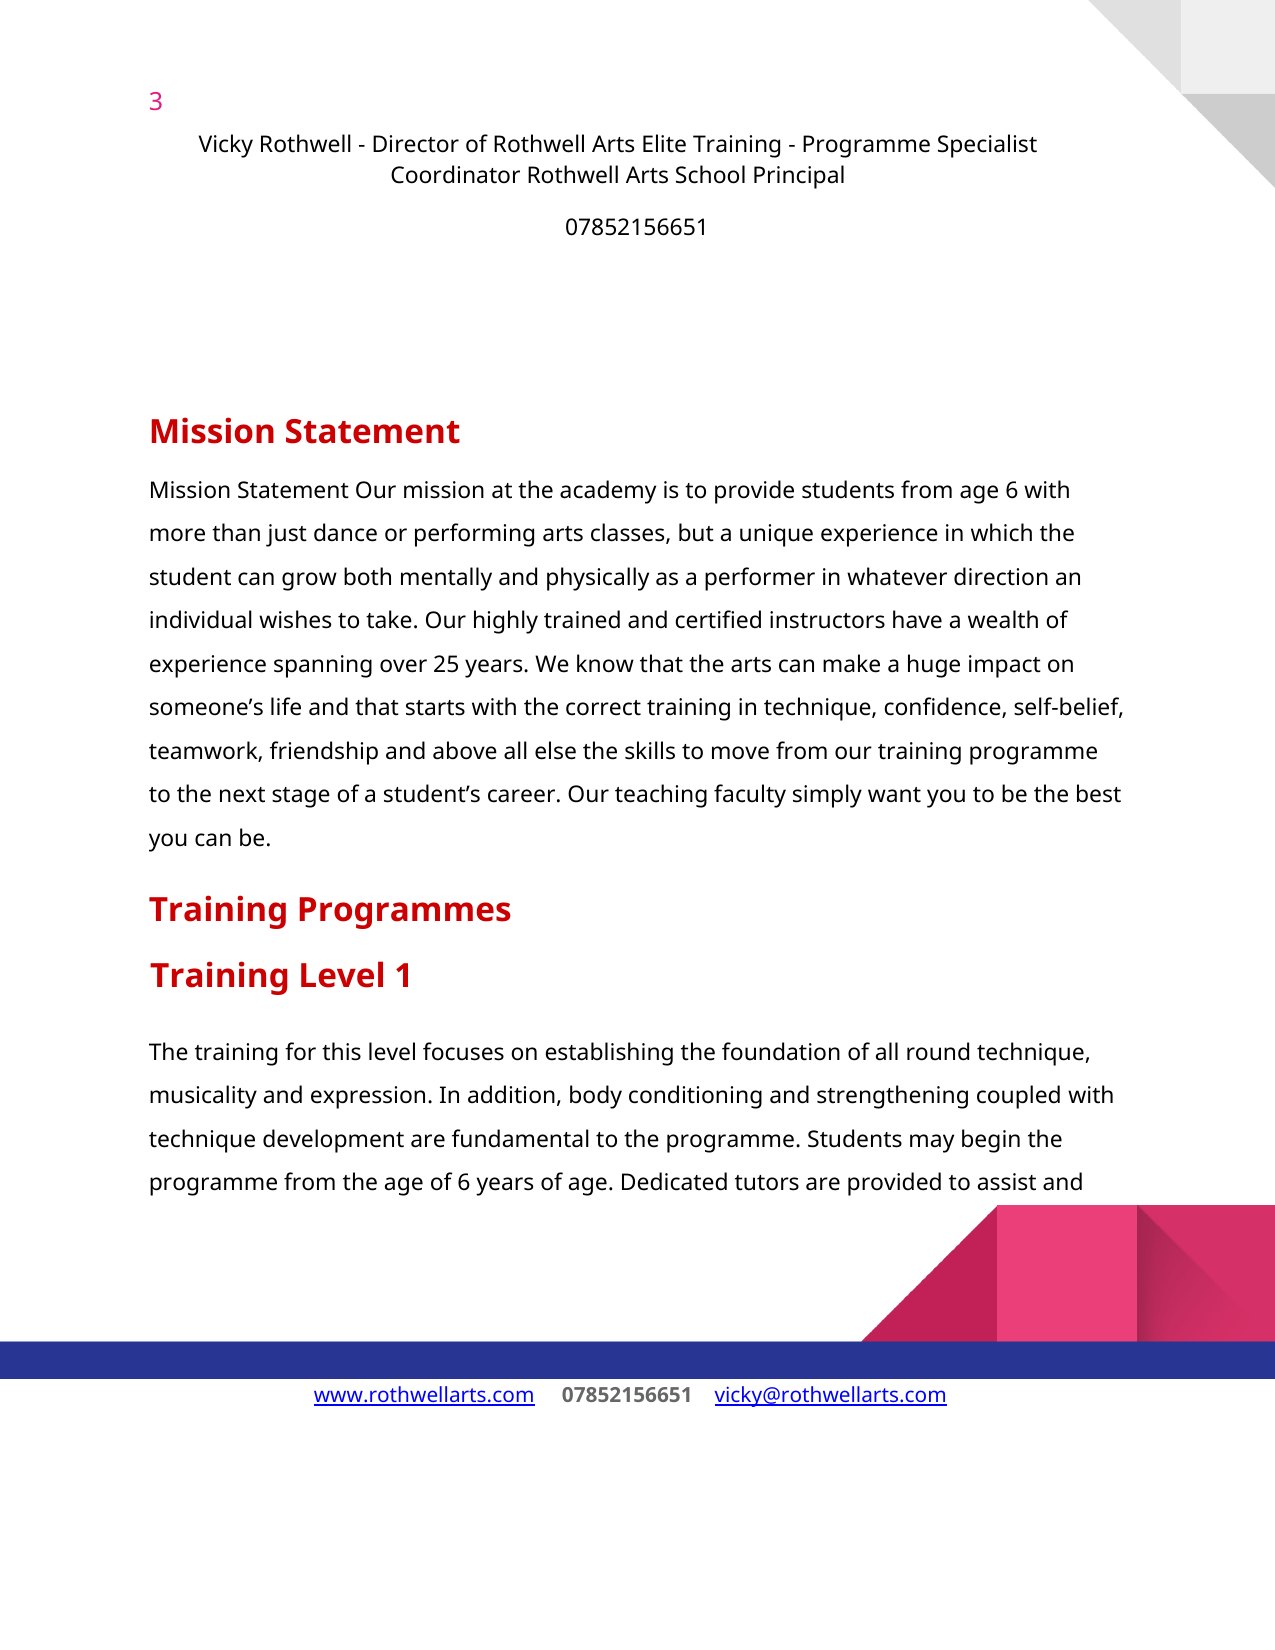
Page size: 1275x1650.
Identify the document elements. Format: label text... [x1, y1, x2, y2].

text 07852156651 [148, 211, 1125, 242]
text Training Level 1 [150, 952, 1125, 997]
text Mission Statement Our mission at the academy is to provide students from age 6 with more than just dance or performing arts classes, but a unique experience in which the student can grow both mentally and physically as a performer in whatever direction an individual wishes to take. Our highly trained and certified instructors have a wealth of experience spanning over 25 years. We know that the arts can make a huge impact on someone’s life and that starts with the correct training in technique, confidence, self-belief, teamwork, friendship and above all else the skills to move from our training programme to the next stage of a student’s career. Our teaching faculty simply want you to be the best you can be. [148, 474, 1125, 853]
picture [1087, 0, 1275, 188]
picture [0, 1204, 1275, 1379]
subtitle Mission Statement [148, 408, 1125, 453]
subtitle Training Programmes [148, 886, 1125, 931]
subtitle Vicky Rothwell - Director of Rothwell Arts Elite Training - Programme Specialist Coordinator Rothwell Arts School Principal [148, 128, 1125, 190]
